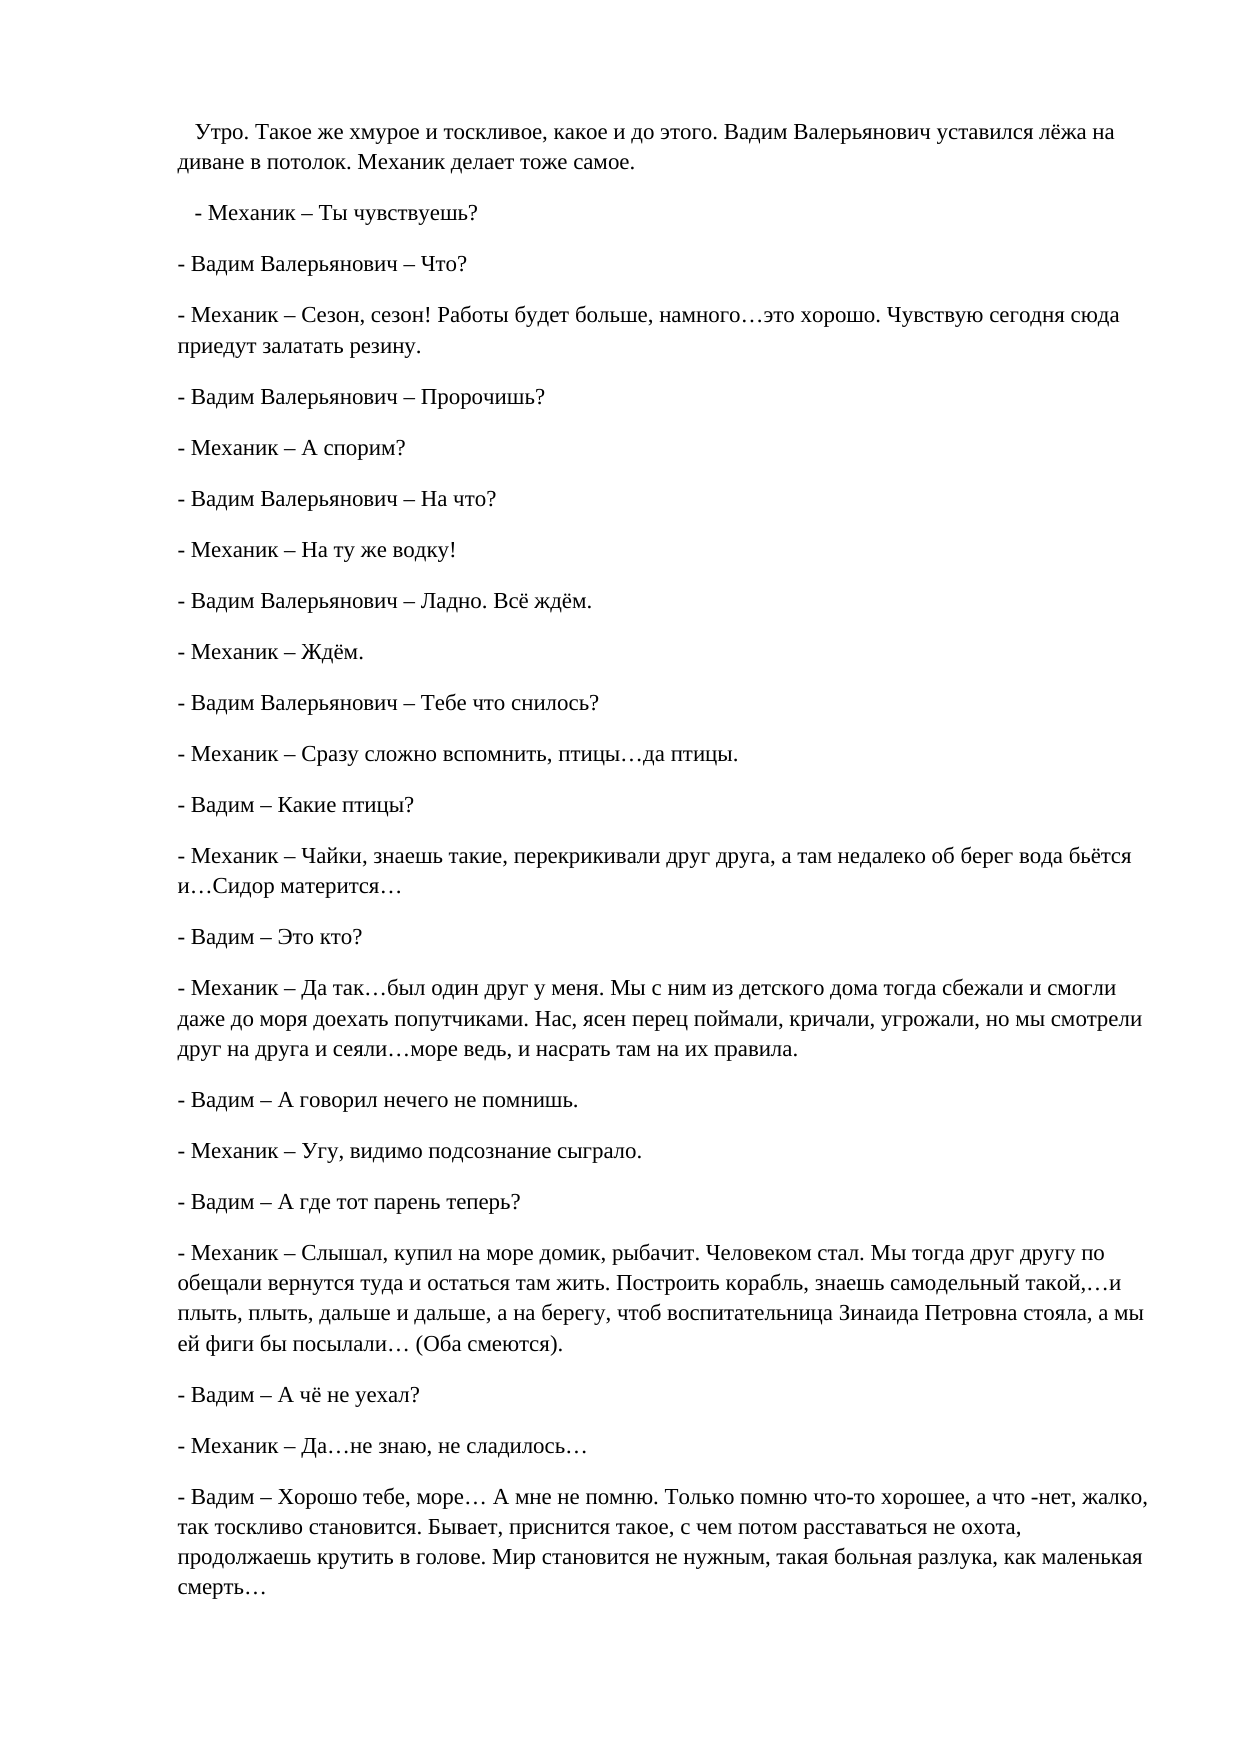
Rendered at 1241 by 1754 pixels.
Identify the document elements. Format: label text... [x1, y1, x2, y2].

text - Механик – Да так…был один друг у меня. Мы с ним из детского дома тогда сбежали и смогли даже до моря доехать попутчиками. Нас, ясен перец поймали, кричали, угрожали, но мы смотрели друг на друга и сеяли…море ведь, и насрать там на их правила. [177, 974, 1152, 1061]
text - Вадим – Хорошо тебе, море… А мне не помню. Только помню что-то хорошее, а что -нет, жалко, так тоскливо становится. Бывает, приснится такое, с чем потом расставаться не охота, продолжаешь крутить в голове. Мир становится не нужным, такая больная разлука, как маленькая смерть… [177, 1483, 1152, 1600]
text - Механик – Чайки, знаешь такие, перекрикивали друг друга, а там недалеко об берег вода бьётся и…Сидор матерится… [177, 842, 1152, 899]
text - Механик – Сезон, сезон! Работы будет больше, намного…это хорошо. Чувствую сегодня сюда приедут залатать резину. [177, 301, 1152, 358]
text - Вадим Валерьянович – Тебе что снилось? [177, 689, 1152, 715]
text Утро. Такое же хмурое и тоскливое, какое и до этого. Вадим Валерьянович уставился лёжа на диване в потолок. Механик делает тоже самое. [177, 118, 1152, 175]
text - Вадим – А где тот парень теперь? [177, 1188, 1152, 1214]
text - Вадим – А говорил нечего не помнишь. [177, 1086, 1152, 1112]
text - Механик – Угу, видимо подсознание сыграло. [177, 1137, 1152, 1163]
text - Механик – Слышал, купил на море домик, рыбачит. Человеком стал. Мы тогда друг другу по обещали вернутся туда и остаться там жить. Построить корабль, знаешь самодельный такой,…и плыть, плыть, дальше и дальше, а на берегу, чтоб воспитательница Зинаида Петровна стояла, а мы ей фиги бы посылали… (Оба смеются). [177, 1239, 1152, 1356]
text - Вадим Валерьянович – Что? [177, 250, 1152, 277]
text - Вадим – А чё не уехал? [177, 1381, 1152, 1407]
text - Вадим – Какие птицы? [177, 791, 1152, 817]
text - Механик – Да…не знаю, не сладилось… [177, 1432, 1152, 1458]
text - Вадим Валерьянович – На что? [177, 485, 1152, 511]
text - Механик – На ту же водку! [177, 536, 1152, 562]
text - Вадим – Это кто? [177, 923, 1152, 950]
text - Вадим Валерьянович – Ладно. Всё ждём. [177, 587, 1152, 613]
text - Механик – Сразу сложно вспомнить, птицы…да птицы. [177, 740, 1152, 766]
text - Механик – Ты чувствуешь? [177, 199, 1152, 226]
text - Вадим Валерьянович – Пророчишь? [177, 383, 1152, 409]
text - Механик – Ждём. [177, 638, 1152, 664]
text - Механик – А спорим? [177, 434, 1152, 460]
